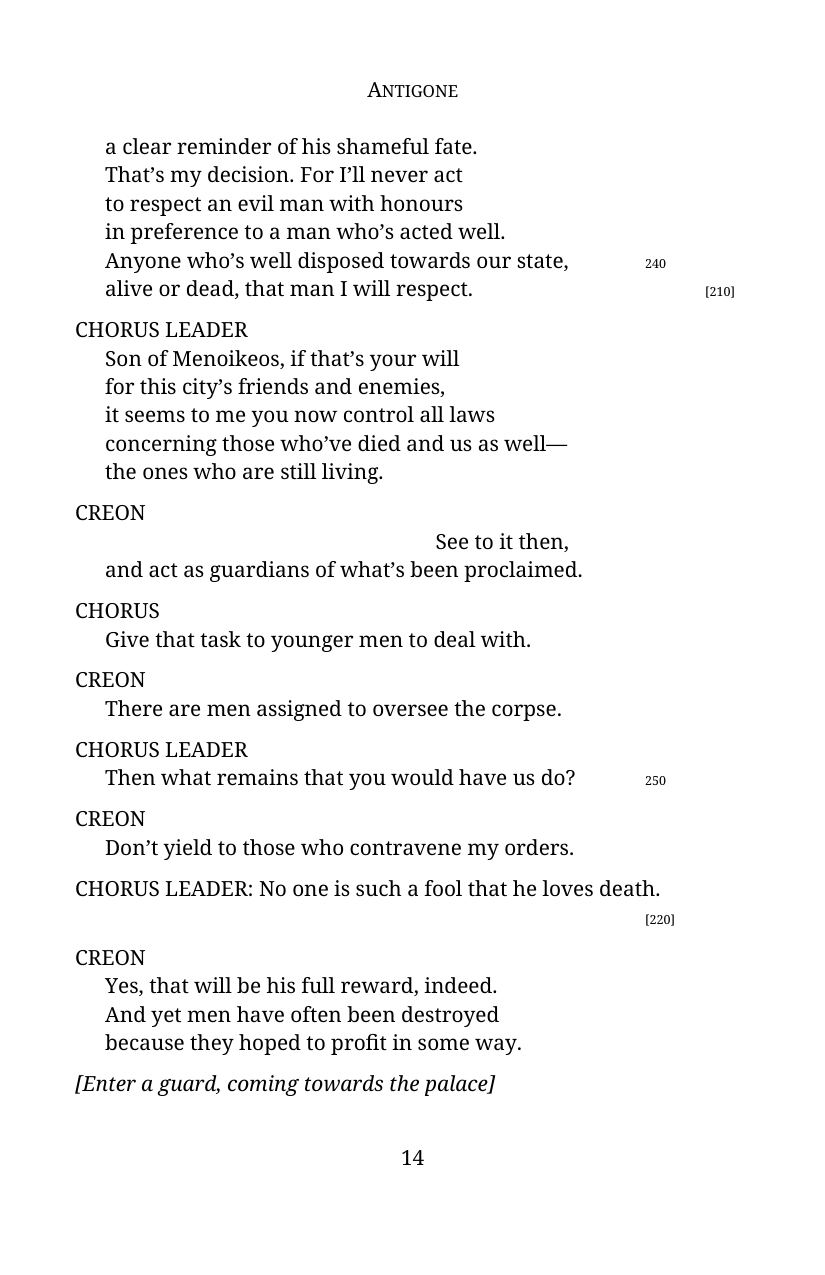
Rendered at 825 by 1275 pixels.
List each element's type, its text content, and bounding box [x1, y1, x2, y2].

text [Enter a guard, coming towards the palace] [75, 1069, 750, 1098]
text CHORUS LEADER Then what remains that you would have us do? 250 [75, 735, 750, 792]
text CREON There are men assigned to oversee the corpse. [75, 666, 750, 722]
text CREON Yes, that will be his full reward, indeed. And yet men have often been destroyed because they hoped to profit in some way. [75, 943, 750, 1057]
text CHORUS LEADER Son of Menoikeos, if that’s your will for this city’s friends and enemies, it seems to me you now control all laws concerning those who’ve died and us as well— the ones who are still living. [75, 315, 750, 486]
text CHORUS Give that task to younger men to deal with. [75, 596, 750, 653]
text CREON See to it then, and act as guardians of what’s been proclaimed. [75, 498, 750, 584]
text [75, 132, 750, 303]
text CHORUS LEADER: No one is such a fool that he loves death. [220] [75, 874, 750, 931]
text CREON Don’t yield to those who contravene my orders. [75, 804, 750, 861]
